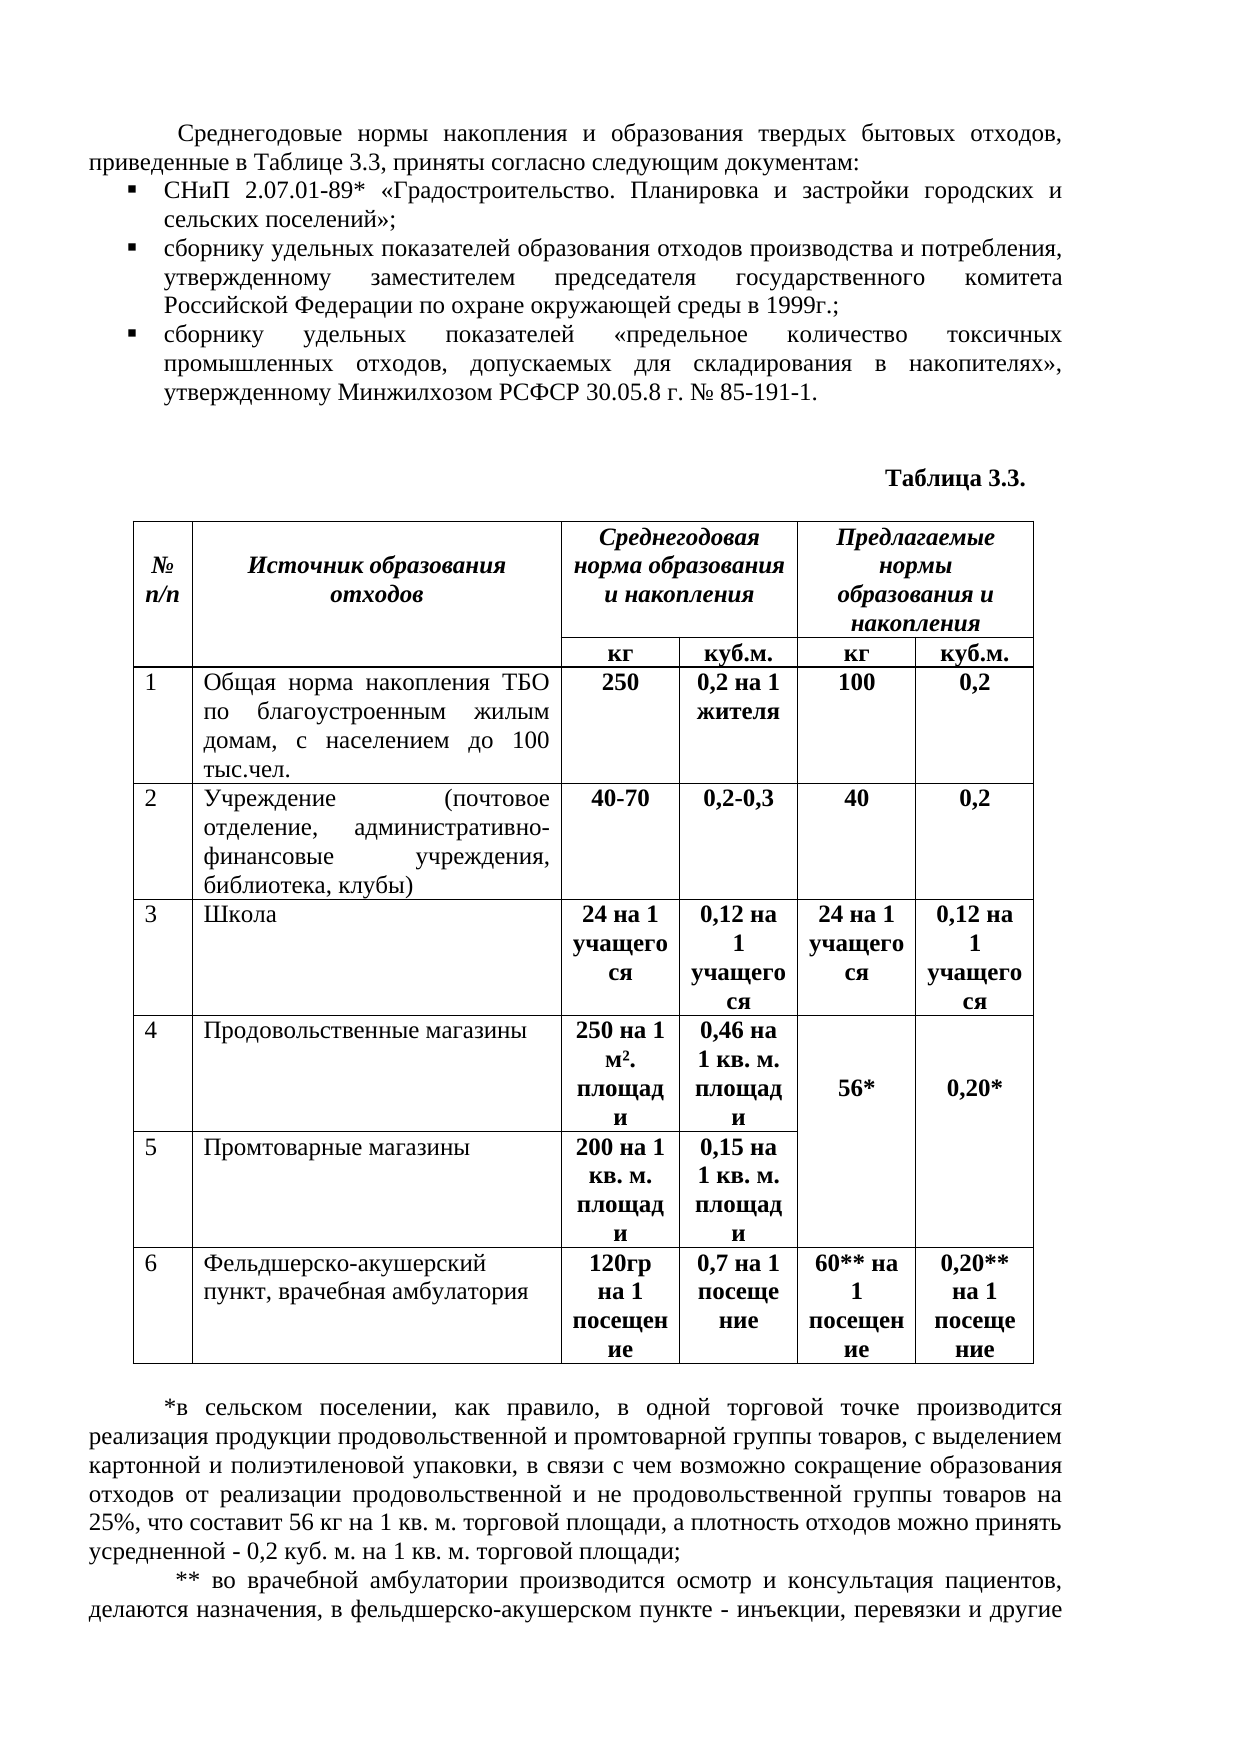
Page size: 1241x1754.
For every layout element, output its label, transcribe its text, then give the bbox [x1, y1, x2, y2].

table_cell Учреждение (почтовое отделение, административно-финансовые учреждения, библиотека, клубы) [193, 784, 561, 898]
table_header Источник образования отходов [193, 522, 561, 666]
table_cell 200 на . площади [562, 1132, 679, 1247]
table_cell 250 на . площади [562, 1016, 679, 1131]
table_cell 6 [134, 1248, 192, 1363]
table_header № п/п [134, 522, 192, 666]
table_cell 0,15 на . площади [680, 1132, 797, 1247]
table_cell 120гр на 1 посещение [562, 1248, 679, 1363]
table_cell 5 [134, 1132, 192, 1247]
table_cell Продовольственные магазины [193, 1016, 561, 1131]
list сборнику удельных показателей «предельное количество токсичных промышленных отходов, допускаемых для складирования в накопителях», утвержденному Минжилхозом РСФСР 30.05.8 г. № 85-191-1. [126, 319, 1063, 406]
table_cell 0,7 на 1 посещение [680, 1248, 797, 1363]
table_cell Фельдшерско-акушерский пункт, врачебная амбулатория [193, 1248, 561, 1363]
table_cell 100 [798, 668, 915, 782]
table_cell 0,2 [916, 668, 1033, 782]
table_cell Промтоварные магазины [193, 1132, 561, 1247]
table_cell 0,46 на . площади [680, 1016, 797, 1131]
table_cell 0,12 на 1 учащегося [916, 900, 1033, 1014]
table_cell 0,2 на 1 жителя [680, 668, 797, 782]
table_cell кг [798, 638, 915, 666]
list СНиП 2.07.01-89* «Градостроительство. Планировка и застройки городских и сельских поселений»; [126, 176, 1063, 233]
table_cell 40-70 [562, 784, 679, 898]
text Таблица 3.3. [89, 463, 1026, 492]
text Среднегодовые нормы накопления и образования твердых бытовых отходов, приведенные в Таблице 3.3, приняты согласно следующим документам: [89, 118, 1063, 176]
table_cell 24 на 1 учащегося [562, 900, 679, 1014]
table_cell 0,20* [916, 1016, 1033, 1247]
table_cell 0,20** на 1 посещение [916, 1248, 1033, 1363]
table_cell 250 [562, 668, 679, 782]
table_cell 24 на 1 учащегося [798, 900, 915, 1014]
table_cell 0,12 на 1 учащегося [680, 900, 797, 1014]
table_cell 4 [134, 1016, 192, 1131]
table_cell 0,2 [916, 784, 1033, 898]
table_cell 40 [798, 784, 915, 898]
table_header Предлагаемые нормы образования и накопления [798, 522, 1033, 637]
table_cell 56* [798, 1016, 915, 1247]
table_cell 60** на 1 посещение [798, 1248, 915, 1363]
table_cell куб.м. [680, 638, 797, 666]
list сборнику удельных показателей образования отходов производства и потребления, утвержденному заместителем председателя государственного комитета Российской Федерации по охране окружающей среды в 1999г.; [126, 233, 1063, 319]
table_cell 1 [134, 668, 192, 782]
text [89, 1565, 1063, 1622]
table_cell 2 [134, 784, 192, 898]
text *в сельском поселении, как правило, в одной торговой точке производится реализация продукции продовольственной и промтоварной группы товаров, с выделением картонной и полиэтиленовой упаковки, в связи с чем возможно сокращение образования отходов от реализации продовольственной и не продовольственной группы товаров на 25%, что составит на . торговой площади, а плотность отходов можно принять усредненной - . на . торговой площади; [89, 1392, 1063, 1565]
table_cell 3 [134, 900, 192, 1014]
table_cell Школа [193, 900, 561, 1014]
table_cell кг [562, 638, 679, 666]
table_cell куб.м. [916, 638, 1033, 666]
table_cell Общая норма накопления ТБО по благоустроенным жилым домам, с населением до 100 тыс.чел. [193, 668, 561, 782]
table_header Среднегодовая норма образования и накопления [562, 522, 797, 637]
table_cell 0,2-0,3 [680, 784, 797, 898]
